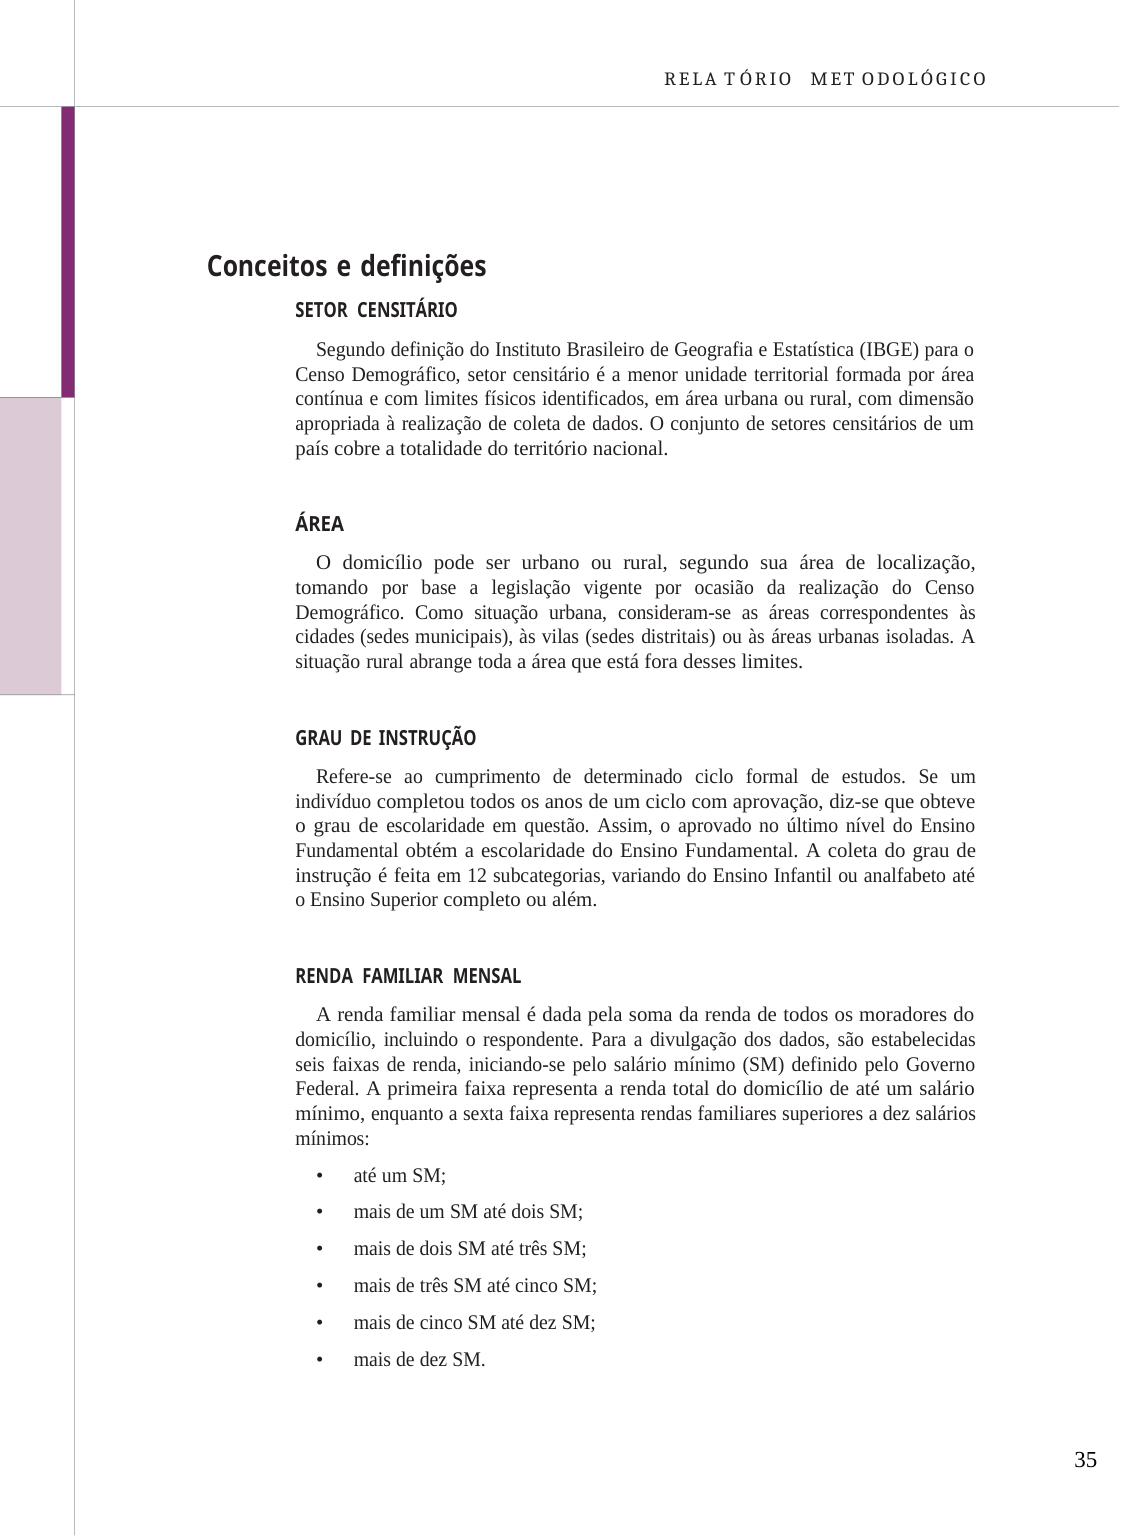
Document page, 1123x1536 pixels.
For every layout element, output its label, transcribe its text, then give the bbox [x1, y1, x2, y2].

list mais de dez SM. [316, 1347, 987, 1371]
text O domicílio pode ser urbano ou rural, segundo sua área de localização, tomando por base a legislação vigente por ocasião da realização do Censo Demográfico. Como situação urbana, consideram-se as áreas correspondentes às cidades (sedes municipais), às vilas (sedes distritais) ou às áreas urbanas isoladas. A situação rural abrange toda a área que está fora desses limites. [295, 550, 976, 673]
subtitle RENDA FAMILIAR MENSAL [295, 961, 987, 989]
list mais de três SM até cinco SM; [316, 1273, 987, 1297]
subtitle Conceitos e definições [207, 245, 987, 285]
list até um SM; [316, 1163, 987, 1187]
list mais de dois SM até três SM; [316, 1236, 987, 1260]
subtitle SETOR CENSITÁRIO [295, 296, 987, 324]
subtitle GRAU DE INSTRUÇÃO [295, 723, 987, 751]
text A renda familiar mensal é dada pela soma da renda de todos os moradores do domicílio, incluindo o respondente. Para a divulgação dos dados, são estabelecidas seis faixas de renda, iniciando-se pelo salário mínimo (SM) definido pelo Governo Federal. A primeira faixa representa a renda total do domicílio de até um salário mínimo, enquanto a sexta faixa representa rendas familiares superiores a dez salários mínimos: [295, 1002, 976, 1150]
list mais de cinco SM até dez SM; [316, 1310, 987, 1334]
list mais de um SM até dois SM; [316, 1199, 987, 1223]
text Segundo definição do Instituto Brasileiro de Geografia e Estatística (IBGE) para o Censo Demográfico, setor censitário é a menor unidade territorial formada por área contínua e com limites físicos identificados, em área urbana ou rural, com dimensão apropriada à realização de coleta de dados. O conjunto de setores censitários de um país cobre a totalidade do território nacional. [295, 337, 976, 459]
subtitle ÁREA [295, 509, 987, 538]
text Refere-se ao cumprimento de determinado ciclo formal de estudos. Se um indivíduo completou todos os anos de um ciclo com aprovação, diz-se que obteve o grau de escolaridade em questão. Assim, o aprovado no último nível do Ensino Fundamental obtém a escolaridade do Ensino Fundamental. A coleta do grau de instrução é feita em 12 subcategorias, variando do Ensino Infantil ou analfabeto até o Ensino Superior completo ou além. [295, 764, 976, 911]
